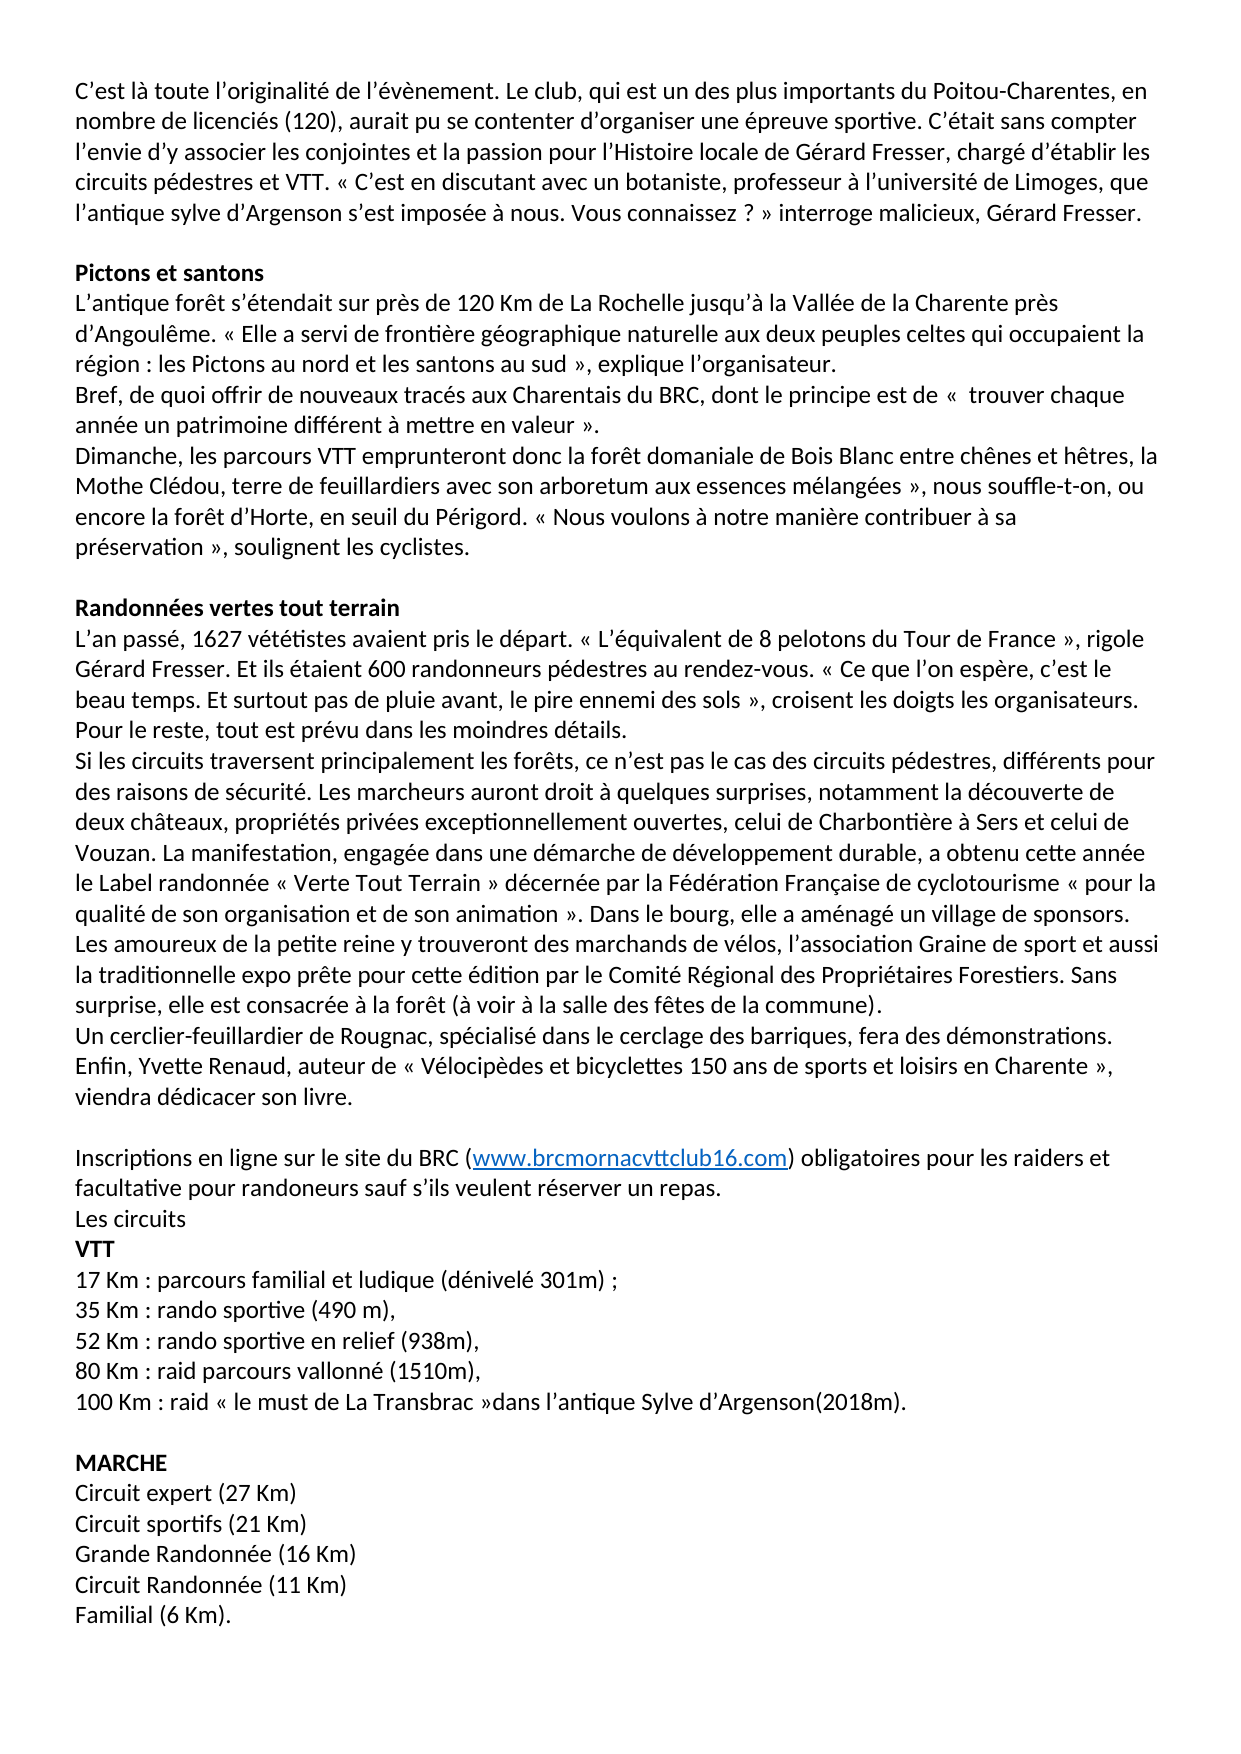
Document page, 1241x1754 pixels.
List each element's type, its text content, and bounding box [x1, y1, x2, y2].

text Pictons et santons [75, 257, 1165, 287]
text L’antique forêt s’étendait sur près de 120 Km de La Rochelle jusqu’à la Vallée de la Charente près d’Angoulême. « Elle a servi de frontière géographique naturelle aux deux peuples celtes qui occupaient la région : les Pictons au nord et les santons au sud », explique l’organisateur. Bref, de quoi offrir de nouveaux tracés aux Charentais du BRC, dont le principe est de « trouver chaque année un patrimoine différent à mettre en valeur ». [75, 287, 1165, 440]
text L’an passé, 1627 vététistes avaient pris le départ. « L’équivalent de 8 pelotons du Tour de France », rigole Gérard Fresser. Et ils étaient 600 randonneurs pédestres au rendez-vous. « Ce que l’on espère, c’est le beau temps. Et surtout pas de pluie avant, le pire ennemi des sols », croisent les doigts les organisateurs. Pour le reste, tout est prévu dans les moindres détails. [75, 623, 1165, 745]
text 100 Km : raid « le must de La Transbrac »dans l’antique Sylve d’Argenson(2018m). [75, 1386, 1165, 1417]
text Randonnées vertes tout terrain [75, 592, 1165, 623]
text C’est là toute l’originalité de l’évènement. Le club, qui est un des plus importants du Poitou-Charentes, en nombre de licenciés (120), aurait pu se contenter d’organiser une épreuve sportive. C’était sans compter l’envie d’y associer les conjointes et la passion pour l’Histoire locale de Gérard Fresser, chargé d’établir les circuits pédestres et VTT. « C’est en discutant avec un botaniste, professeur à l’université de Limoges, que l’antique sylve d’Argenson s’est imposée à nous. Vous connaissez ? » interroge malicieux, Gérard Fresser. [75, 75, 1165, 228]
text Grande Randonnée (16 Km) [75, 1539, 1165, 1569]
text VTT [75, 1233, 1165, 1264]
text 80 Km : raid parcours vallonné (1510m), [75, 1356, 1165, 1386]
text 17 Km : parcours familial et ludique (dénivelé 301m) ; [75, 1264, 1165, 1294]
text Dimanche, les parcours VTT emprunteront donc la forêt domaniale de Bois Blanc entre chênes et hêtres, la Mothe Clédou, terre de feuillardiers avec son arboretum aux essences mélangées », nous souffle-t-on, ou encore la forêt d’Horte, en seuil du Périgord. « Nous voulons à notre manière contribuer à sa préservation », soulignent les cyclistes. [75, 440, 1165, 562]
text Circuit expert (27 Km) [75, 1478, 1165, 1508]
text Inscriptions en ligne sur le site du BRC (www.brcmornacvttclub16.com) obligatoires pour les raiders et facultative pour randoneurs sauf s’ils veulent réserver un repas. [75, 1142, 1165, 1203]
text Si les circuits traversent principalement les forêts, ce n’est pas le cas des circuits pédestres, différents pour des raisons de sécurité. Les marcheurs auront droit à quelques surprises, notamment la découverte de deux châteaux, propriétés privées exceptionnellement ouvertes, celui de Charbontière à Sers et celui de Vouzan. La manifestation, engagée dans une démarche de développement durable, a obtenu cette année le Label randonnée « Verte Tout Terrain » décernée par la Fédération Française de cyclotourisme « pour la qualité de son organisation et de son animation ». Dans le bourg, elle a aménagé un village de sponsors. [75, 745, 1165, 928]
text Familial (6 Km). [75, 1600, 1165, 1630]
text Circuit Randonnée (11 Km) [75, 1569, 1165, 1600]
text Les amoureux de la petite reine y trouveront des marchands de vélos, l’association Graine de sport et aussi la traditionnelle expo prête pour cette édition par le Comité Régional des Propriétaires Forestiers. Sans surprise, elle est consacrée à la forêt (à voir à la salle des fêtes de la commune). [75, 928, 1165, 1020]
text Circuit sportifs (21 Km) [75, 1508, 1165, 1539]
text Enfin, Yvette Renaud, auteur de « Vélocipèdes et bicyclettes 150 ans de sports et loisirs en Charente », viendra dédicacer son livre. [75, 1050, 1165, 1111]
text 35 Km : rando sportive (490 m), [75, 1294, 1165, 1325]
text Un cerclier-feuillardier de Rougnac, spécialisé dans le cerclage des barriques, fera des démonstrations. [75, 1020, 1165, 1050]
text 52 Km : rando sportive en relief (938m), [75, 1325, 1165, 1356]
text Les circuits [75, 1203, 1165, 1233]
text MARCHE [75, 1447, 1165, 1478]
